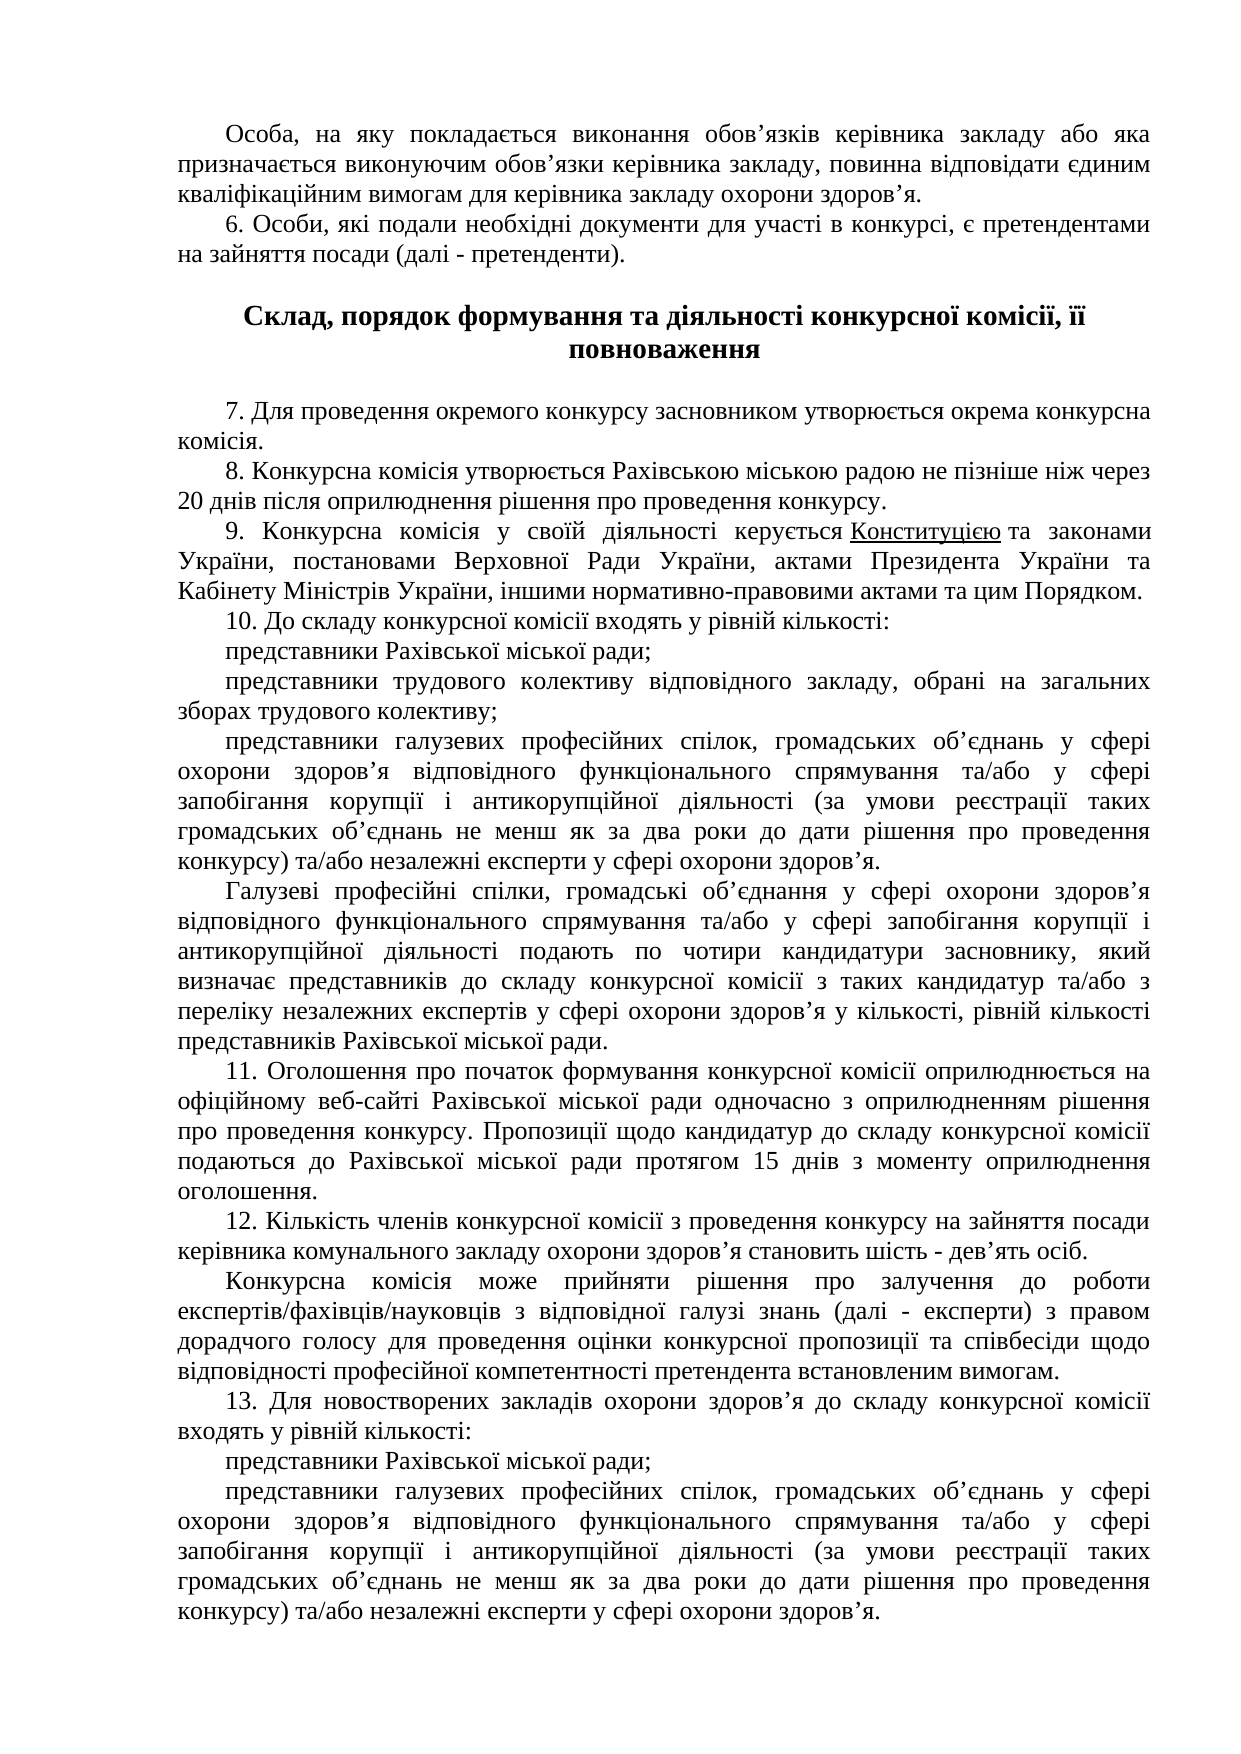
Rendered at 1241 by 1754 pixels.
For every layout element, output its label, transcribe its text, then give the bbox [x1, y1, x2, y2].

text 6. Особи, які подали необхідні документи для участі в конкурсі, є претендентами на зайняття посади (далі - претенденти). [177, 208, 1152, 268]
text 12. Кількість членів конкурсної комісії з проведення конкурсу на зайняття посади керівника комунального закладу охорони здоров’я становить шість - дев’ять осіб. [177, 1205, 1152, 1265]
text 9. Конкурсна комісія у своїй діяльності керується Конституцією та законами України, постановами Верховної Ради України, актами Президента України та Кабінету Міністрів України, іншими нормативно-правовими актами та цим Порядком. [177, 515, 1152, 605]
text 13. Для новостворених закладів охорони здоров’я до складу конкурсної комісії входять у рівній кількості: [177, 1385, 1152, 1445]
text представники Рахівської міської ради; [177, 635, 1152, 665]
text 10. До складу конкурсної комісії входять у рівній кількості: [177, 605, 1152, 635]
text 8. Конкурсна комісія утворюється Рахівською міською радою не пізніше ніж через 20 днів після оприлюднення рішення про проведення конкурсу. [177, 455, 1152, 515]
text представники галузевих професійних спілок, громадських об’єднань у сфері охорони здоров’я відповідного функціонального спрямування та/або у сфері запобігання корупції і антикорупційної діяльності (за умови реєстрації таких громадських об’єднань не менш як за два роки до дати рішення про проведення конкурсу) та/або незалежні експерти у сфері охорони здоров’я. [177, 725, 1152, 875]
text Склад, порядок формування та діяльності конкурсної комісії, її повноваження [225, 298, 1104, 365]
text Особа, на яку покладається виконання обов’язків керівника закладу або яка призначається виконуючим обов’язки керівника закладу, повинна відповідати єдиним кваліфікаційним вимогам для керівника закладу охорони здоров’я. [177, 118, 1152, 208]
text Конкурсна комісія може прийняти рішення про залучення до роботи експертів/фахівців/науковців з відповідної галузі знань (далі - експерти) з правом дорадчого голосу для проведення оцінки конкурсної пропозиції та співбесіди щодо відповідності професійної компетентності претендента встановленим вимогам. [177, 1265, 1152, 1385]
text представники трудового колективу відповідного закладу, обрані на загальних зборах трудового колективу; [177, 665, 1152, 725]
text 7. Для проведення окремого конкурсу засновником утворюється окрема конкурсна комісія. [177, 395, 1152, 455]
text 11. Оголошення про початок формування конкурсної комісії оприлюднюється на офіційному веб-сайті Рахівської міської ради одночасно з оприлюдненням рішення про проведення конкурсу. Пропозиції щодо кандидатур до складу конкурсної комісії подаються до Рахівської міської ради протягом 15 днів з моменту оприлюднення оголошення. [177, 1055, 1152, 1205]
text Галузеві професійні спілки, громадські об’єднання у сфері охорони здоров’я відповідного функціонального спрямування та/або у сфері запобігання корупції і антикорупційної діяльності подають по чотири кандидатури засновнику, який визначає представників до складу конкурсної комісії з таких кандидатур та/або з переліку незалежних експертів у сфері охорони здоров’я у кількості, рівній кількості представників Рахівської міської ради. [177, 875, 1152, 1055]
text представники галузевих професійних спілок, громадських об’єднань у сфері охорони здоров’я відповідного функціонального спрямування та/або у сфері запобігання корупції і антикорупційної діяльності (за умови реєстрації таких громадських об’єднань не менш як за два роки до дати рішення про проведення конкурсу) та/або незалежні експерти у сфері охорони здоров’я. [177, 1475, 1152, 1625]
text представники Рахівської міської ради; [177, 1445, 1152, 1475]
